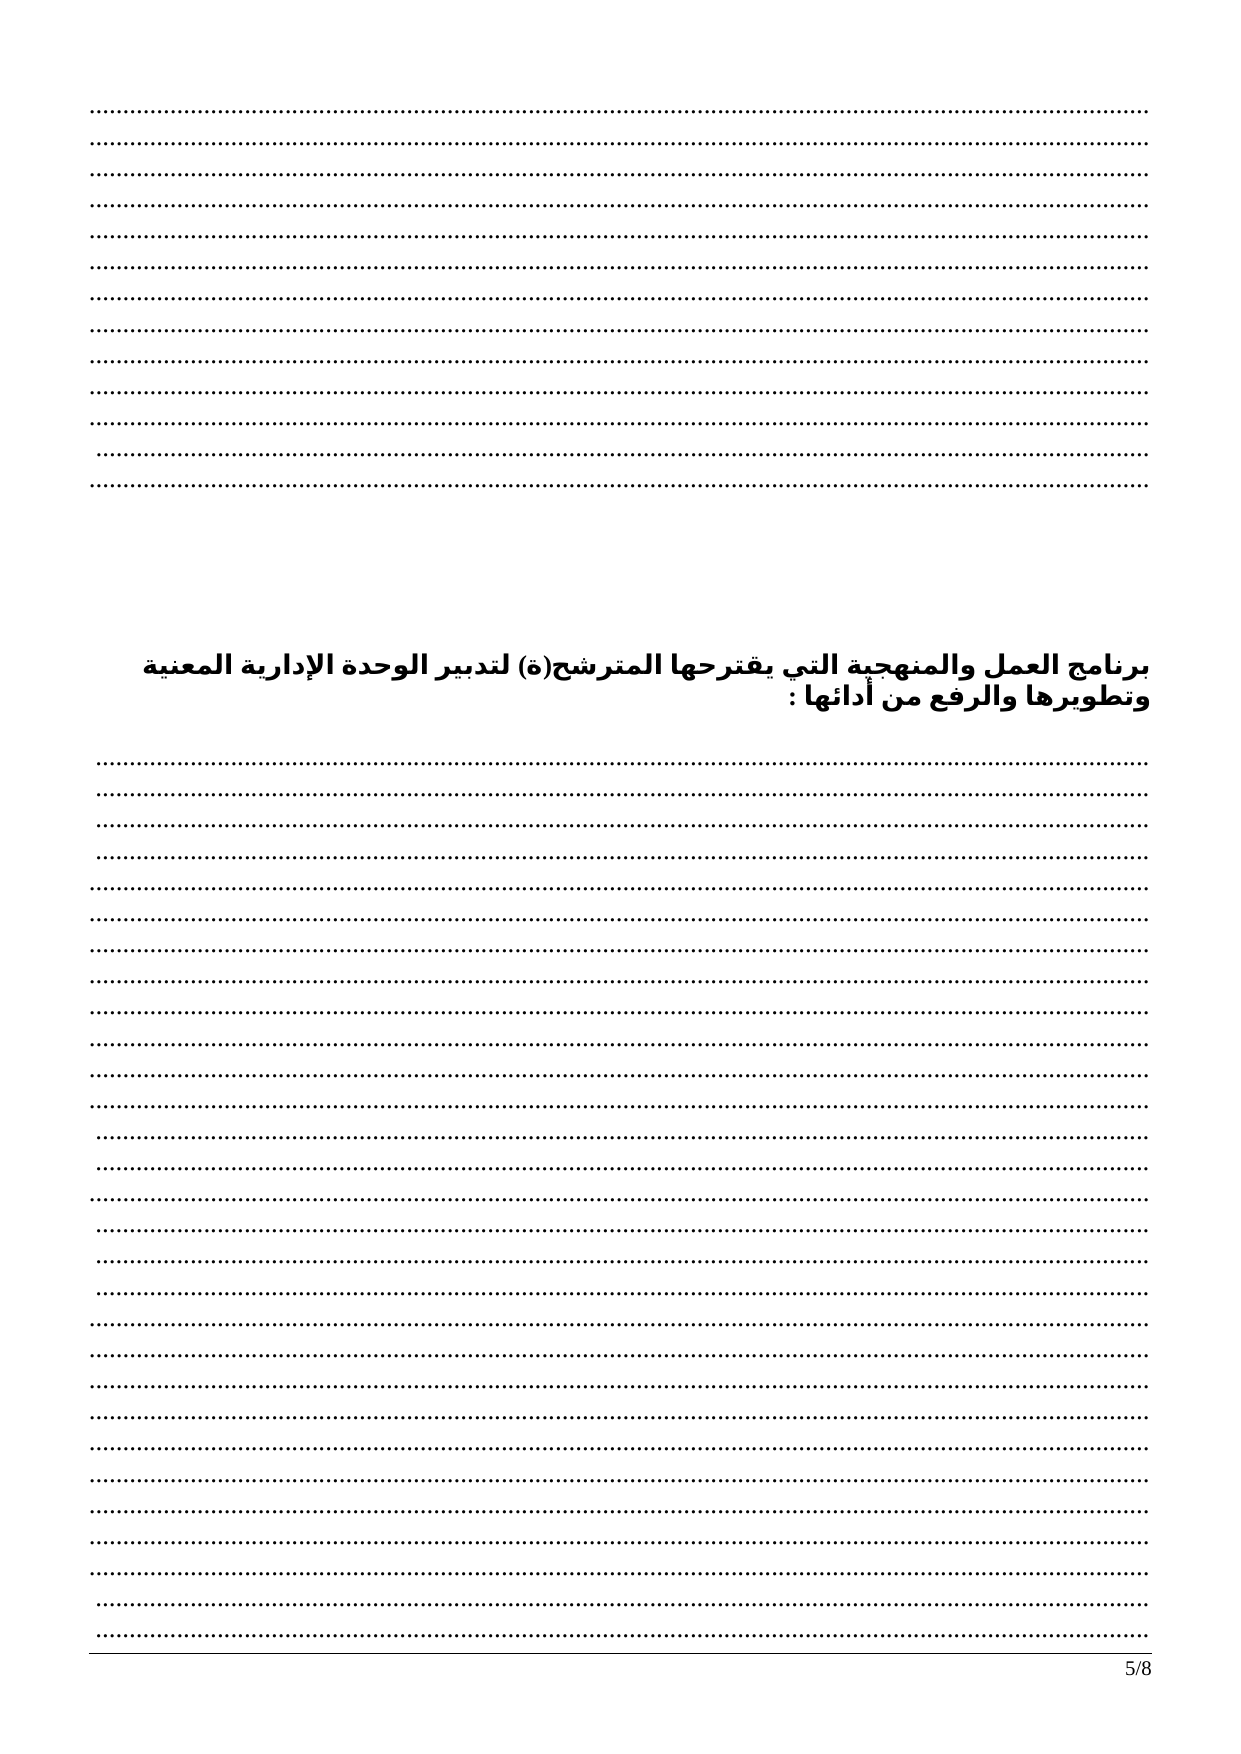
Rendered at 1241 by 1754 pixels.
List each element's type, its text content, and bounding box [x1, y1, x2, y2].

list .......................................................................................................................................................................................................................................................................................................................... [89, 1519, 1152, 1581]
list .......................................................................................................................................................................................................................................................................................................................... [89, 151, 1152, 213]
text برنامج العمل والمنهجية التي يقترحها المترشح(ة) لتدبير الوحدة الإدارية المعنية وتطويرها والرفع من أدائها : [89, 649, 1152, 712]
list ............................................................................................................................................................ [89, 431, 1152, 462]
text ............................................................................................................................................................. [89, 1426, 1152, 1457]
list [89, 89, 1152, 120]
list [89, 120, 1152, 151]
list ........................................................................................................................................................................................................................................................................................................................................................................................................................................................................................................................................................................................................................................................................................................................................................................................................................................................................................................................................................................................................................................................................................................................................... [89, 213, 1152, 431]
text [89, 1612, 1152, 1643]
